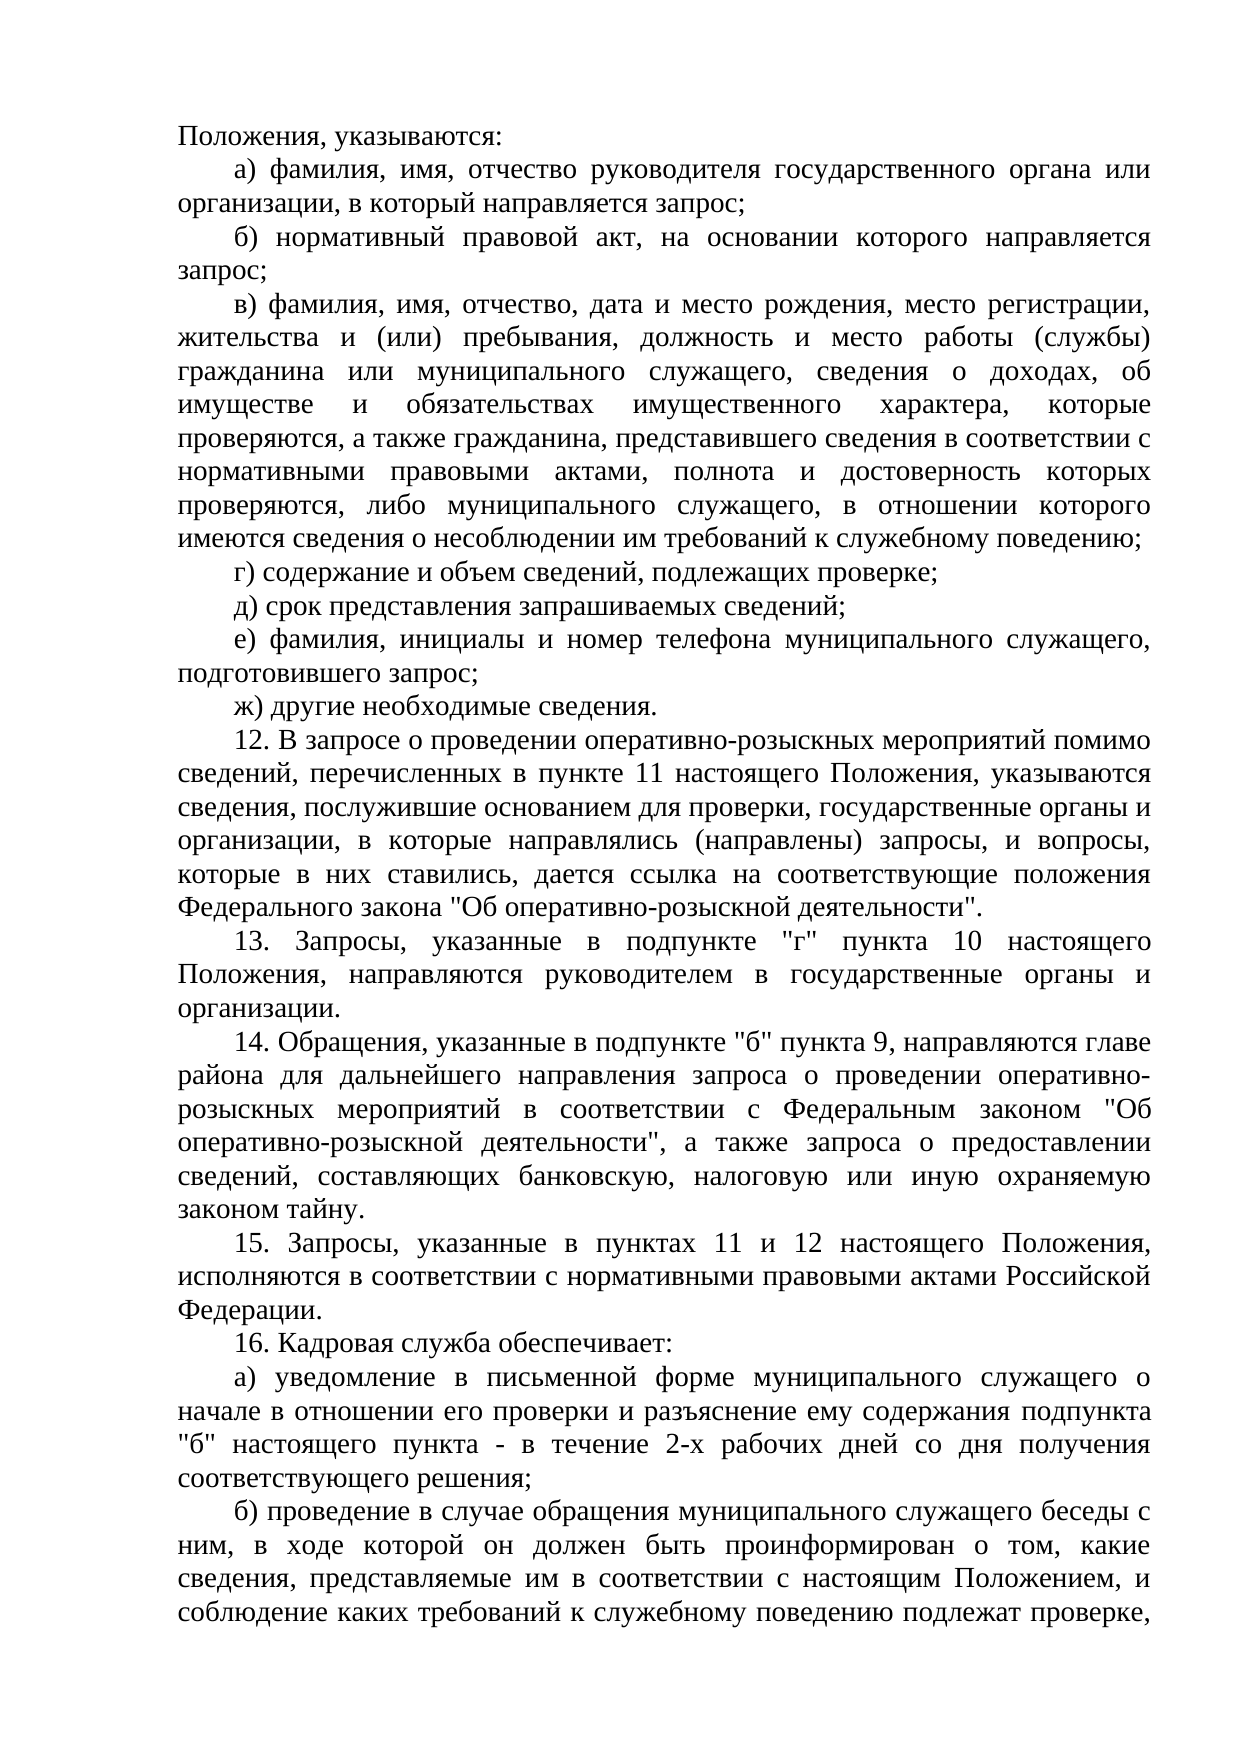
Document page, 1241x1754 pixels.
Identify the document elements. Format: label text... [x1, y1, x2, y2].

text а) фамилия, имя, отчество руководителя государственного органа или организации, в который направляется запрос; [177, 152, 1152, 219]
text д) срок представления запрашиваемых сведений; [177, 588, 1152, 621]
text г) содержание и объем сведений, подлежащих проверке; [177, 554, 1152, 588]
text е) фамилия, инициалы и номер телефона муниципального служащего, подготовившего запрос; [177, 621, 1152, 688]
text ж) другие необходимые сведения. [177, 688, 1152, 722]
text 16. Кадровая служба обеспечивает: [177, 1326, 1152, 1359]
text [177, 1493, 1152, 1627]
text а) уведомление в письменной форме муниципального служащего о начале в отношении его проверки и разъяснение ему содержания подпункта "б" настоящего пункта - в течение 2-х рабочих дней со дня получения соответствующего решения; [177, 1359, 1152, 1493]
text 14. Обращения, указанные в подпункте "б" пункта 9, направляются главе района для дальнейшего направления запроса о проведении оперативно-розыскных мероприятий в соответствии с Федеральным законом "Об оперативно-розыскной деятельности", а также запроса о предоставлении сведений, составляющих банковскую, налоговую или иную охраняемую законом тайну. [177, 1024, 1152, 1225]
text в) фамилия, имя, отчество, дата и место рождения, место регистрации, жительства и (или) пребывания, должность и место работы (службы) гражданина или муниципального служащего, сведения о доходах, об имуществе и обязательствах имущественного характера, которые проверяются, а также гражданина, представившего сведения в соответствии с нормативными правовыми актами, полнота и достоверность которых проверяются, либо муниципального служащего, в отношении которого имеются сведения о несоблюдении им требований к служебному поведению; [177, 286, 1152, 554]
text 12. В запросе о проведении оперативно-розыскных мероприятий помимо сведений, перечисленных в пункте 11 настоящего Положения, указываются сведения, послужившие основанием для проверки, государственные органы и организации, в которые направлялись (направлены) запросы, и вопросы, которые в них ставились, дается ссылка на соответствующие положения Федерального закона "Об оперативно-розыскной деятельности". [177, 722, 1152, 923]
text б) нормативный правовой акт, на основании которого направляется запрос; [177, 219, 1152, 286]
text 15. Запросы, указанные в пунктах 11 и 12 настоящего Положения, исполняются в соответствии с нормативными правовыми актами Российской Федерации. [177, 1225, 1152, 1326]
text 13. Запросы, указанные в подпункте "г" пункта 10 настоящего Положения, направляются руководителем в государственные органы и организации. [177, 923, 1152, 1024]
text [177, 118, 1152, 152]
